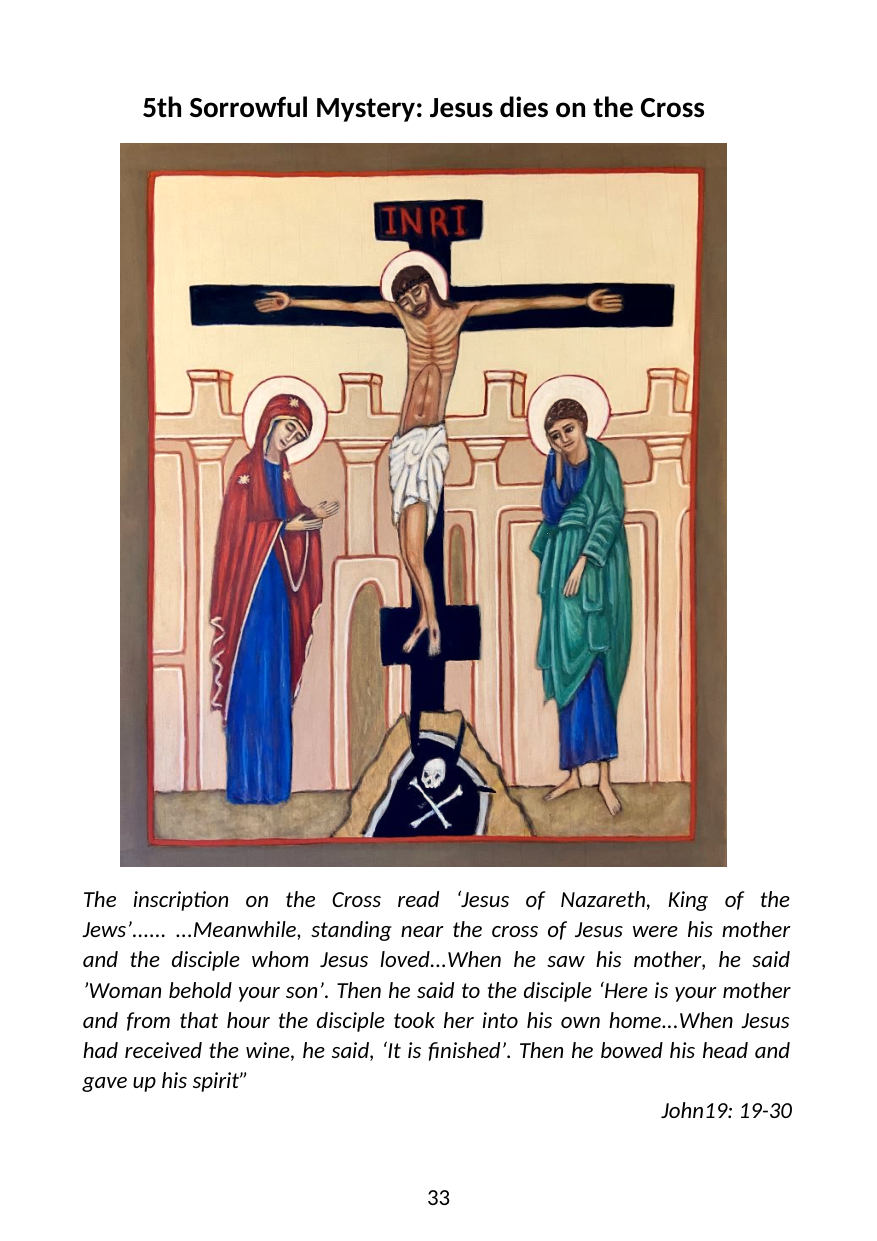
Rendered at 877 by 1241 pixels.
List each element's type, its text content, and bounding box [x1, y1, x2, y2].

text The inscription on the Cross read ‘Jesus of Nazareth, King of the Jews’...... ...Meanwhile, standing near the cross of Jesus were his mother and the disciple whom Jesus loved...When he saw his mother, he said ’Woman behold your son’. Then he said to the disciple ‘Here is your mother and from that hour the disciple took her into his own home...When Jesus had received the wine, he said, ‘It is finished’. Then he bowed his head and gave up his spirit” [83, 885, 794, 1094]
picture [120, 143, 727, 867]
text John19: 19-30 [83, 1097, 794, 1125]
text 5th Sorrowful Mystery: Jesus dies on the Cross [53, 89, 794, 124]
